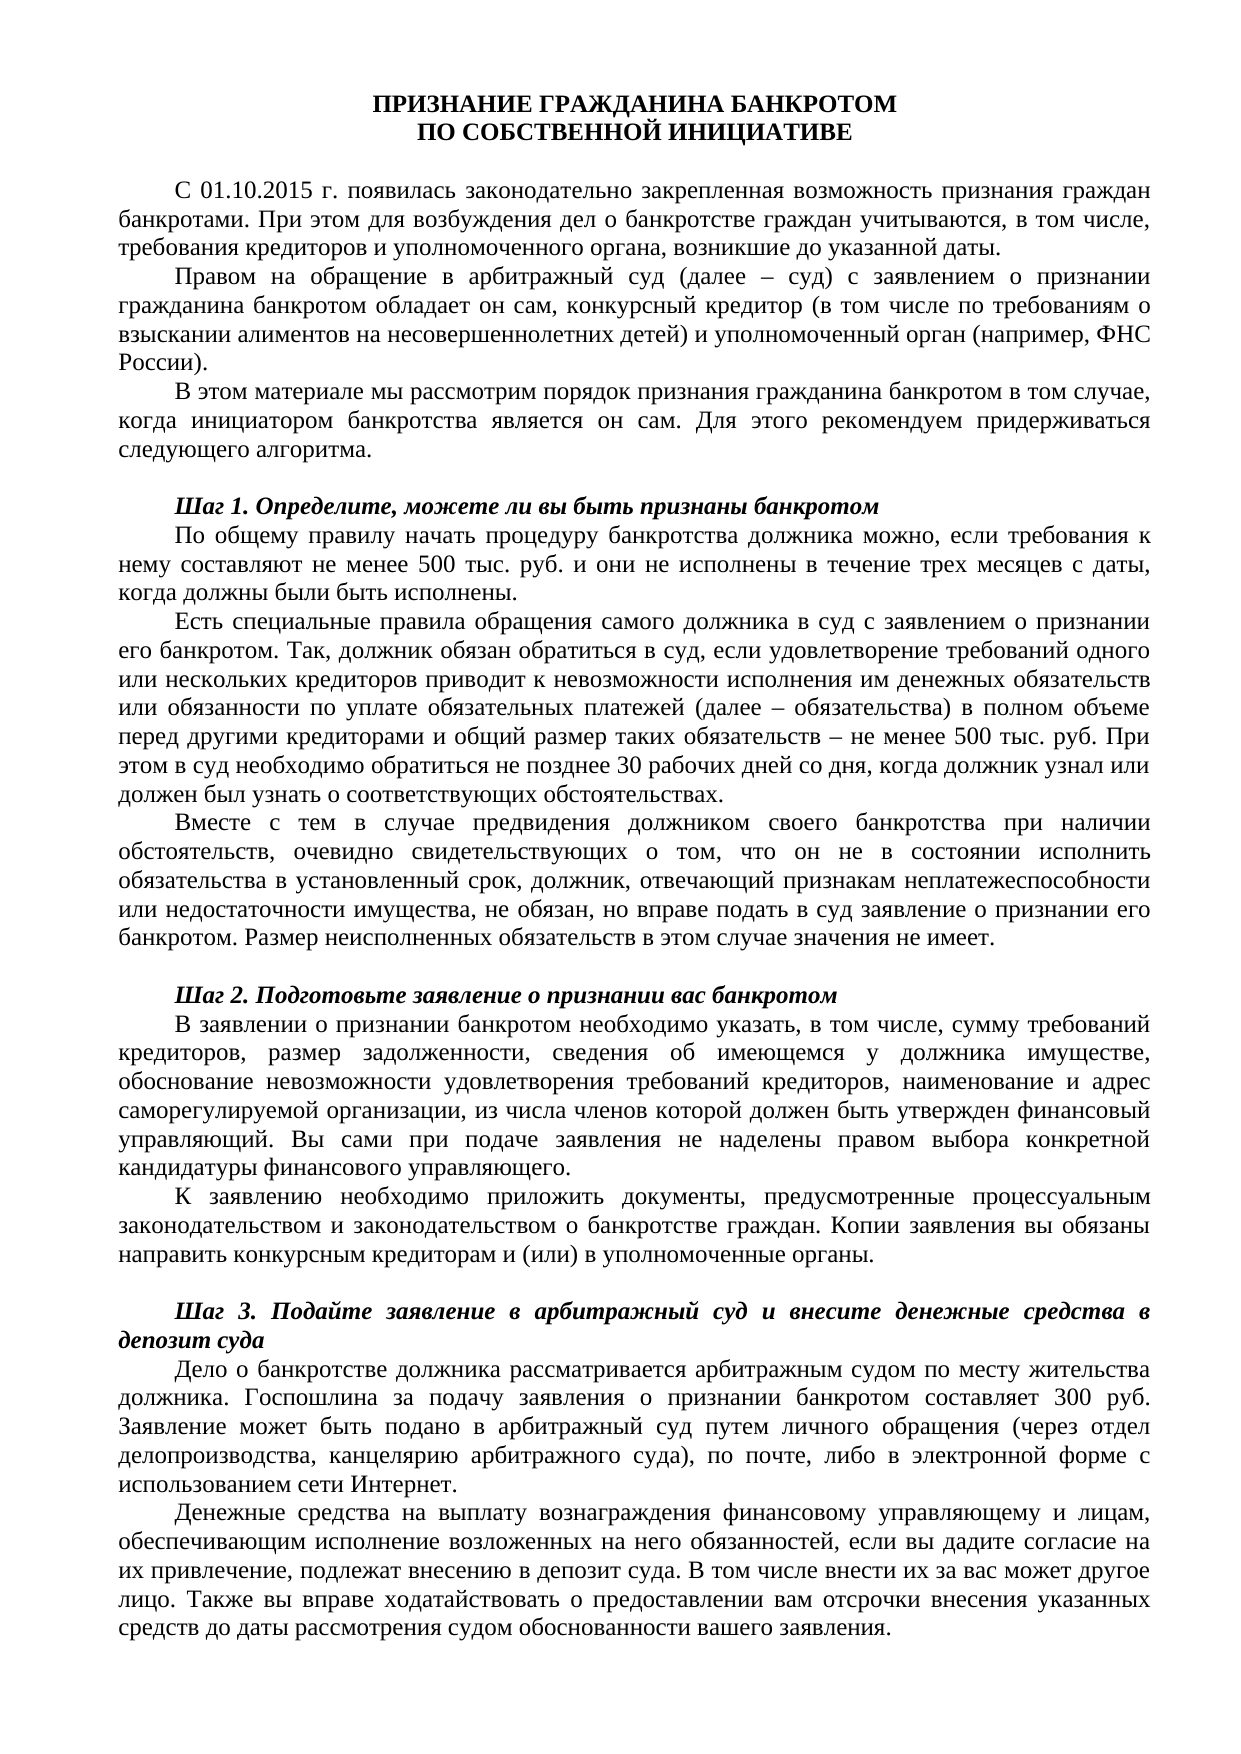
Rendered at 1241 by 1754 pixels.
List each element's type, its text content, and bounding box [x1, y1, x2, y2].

text Дело о банкротстве должника рассматривается арбитражным судом по месту жительства должника. Госпошлина за подачу заявления о признании банкротом составляет 300 руб. Заявление может быть подано в арбитражный суд путем личного обращения (через отдел делопроизводства, канцелярию арбитражного суда), по почте, либо в электронной форме с использованием сети Интернет. [118, 1354, 1152, 1497]
text Есть специальные правила обращения самого должника в суд с заявлением о признании его банкротом. Так, должник обязан обратиться в суд, если удовлетворение требований одного или нескольких кредиторов приводит к невозможности исполнения им денежных обязательств или обязанности по уплате обязательных платежей (далее – обязательства) в полном объеме перед другими кредиторами и общий размер таких обязательств – не менее 500 тыс. руб. При этом в суд необходимо обратиться не позднее 30 рабочих дней со дня, когда должник узнал или должен был узнать о соответствующих обстоятельствах. [118, 606, 1152, 807]
text Правом на обращение в арбитражный суд (далее – суд) с заявлением о признании гражданина банкротом обладает он сам, конкурсный кредитор (в том числе по требованиям о взыскании алиментов на несовершеннолетних детей) и уполномоченный орган (например, ФНС России). [118, 261, 1152, 376]
text Шаг 2. Подготовьте заявление о признании вас банкротом [118, 980, 1152, 1009]
text По общему правилу начать процедуру банкротства должника можно, если требования к нему составляют не менее 500 тыс. руб. и они не исполнены в течение трех месяцев с даты, когда должны были быть исполнены. [118, 520, 1152, 606]
text Шаг 1. Определите, можете ли вы быть признаны банкротом [118, 491, 1152, 520]
text ПО СОБСТВЕННОЙ ИНИЦИАТИВЕ [118, 117, 1152, 146]
text К заявлению необходимо приложить документы, предусмотренные процессуальным законодательством и законодательством о банкротстве граждан. Копии заявления вы обязаны направить конкурсным кредиторам и (или) в уполномоченные органы. [118, 1181, 1152, 1267]
text ПРИЗНАНИЕ ГРАЖДАНИНА БАНКРОТОМ [118, 89, 1152, 117]
text С 01.10.2015 г. появилась законодательно закрепленная возможность признания граждан банкротами. При этом для возбуждения дел о банкротстве граждан учитываются, в том числе, требования кредиторов и уполномоченного органа, возникшие до указанной даты. [118, 175, 1152, 261]
text Вместе с тем в случае предвидения должником своего банкротства при наличии обстоятельств, очевидно свидетельствующих о том, что он не в состоянии исполнить обязательства в установленный срок, должник, отвечающий признакам неплатежеспособности или недостаточности имущества, не обязан, но вправе подать в суд заявление о признании его банкротом. Размер неисполненных обязательств в этом случае значения не имеет. [118, 807, 1152, 951]
text Денежные средства на выплату вознаграждения финансовому управляющему и лицам, обеспечивающим исполнение возложенных на него обязанностей, если вы дадите согласие на их привлечение, подлежат внесению в депозит суда. В том числе внести их за вас может другое лицо. Также вы вправе ходатайствовать о предоставлении вам отсрочки внесения указанных средств до даты рассмотрения судом обоснованности вашего заявления. [118, 1497, 1152, 1641]
text В этом материале мы рассмотрим порядок признания гражданина банкротом в том случае, когда инициатором банкротства является он сам. Для этого рекомендуем придерживаться следующего алгоритма. [118, 376, 1152, 462]
text Шаг 3. Подайте заявление в арбитражный суд и внесите денежные средства в депозит суда [118, 1296, 1152, 1354]
text В заявлении о признании банкротом необходимо указать, в том числе, сумму требований кредиторов, размер задолженности, сведения об имеющемся у должника имуществе, обоснование невозможности удовлетворения требований кредиторов, наименование и адрес саморегулируемой организации, из числа членов которой должен быть утвержден финансовый управляющий. Вы сами при подаче заявления не наделены правом выбора конкретной кандидатуры финансового управляющего. [118, 1009, 1152, 1181]
